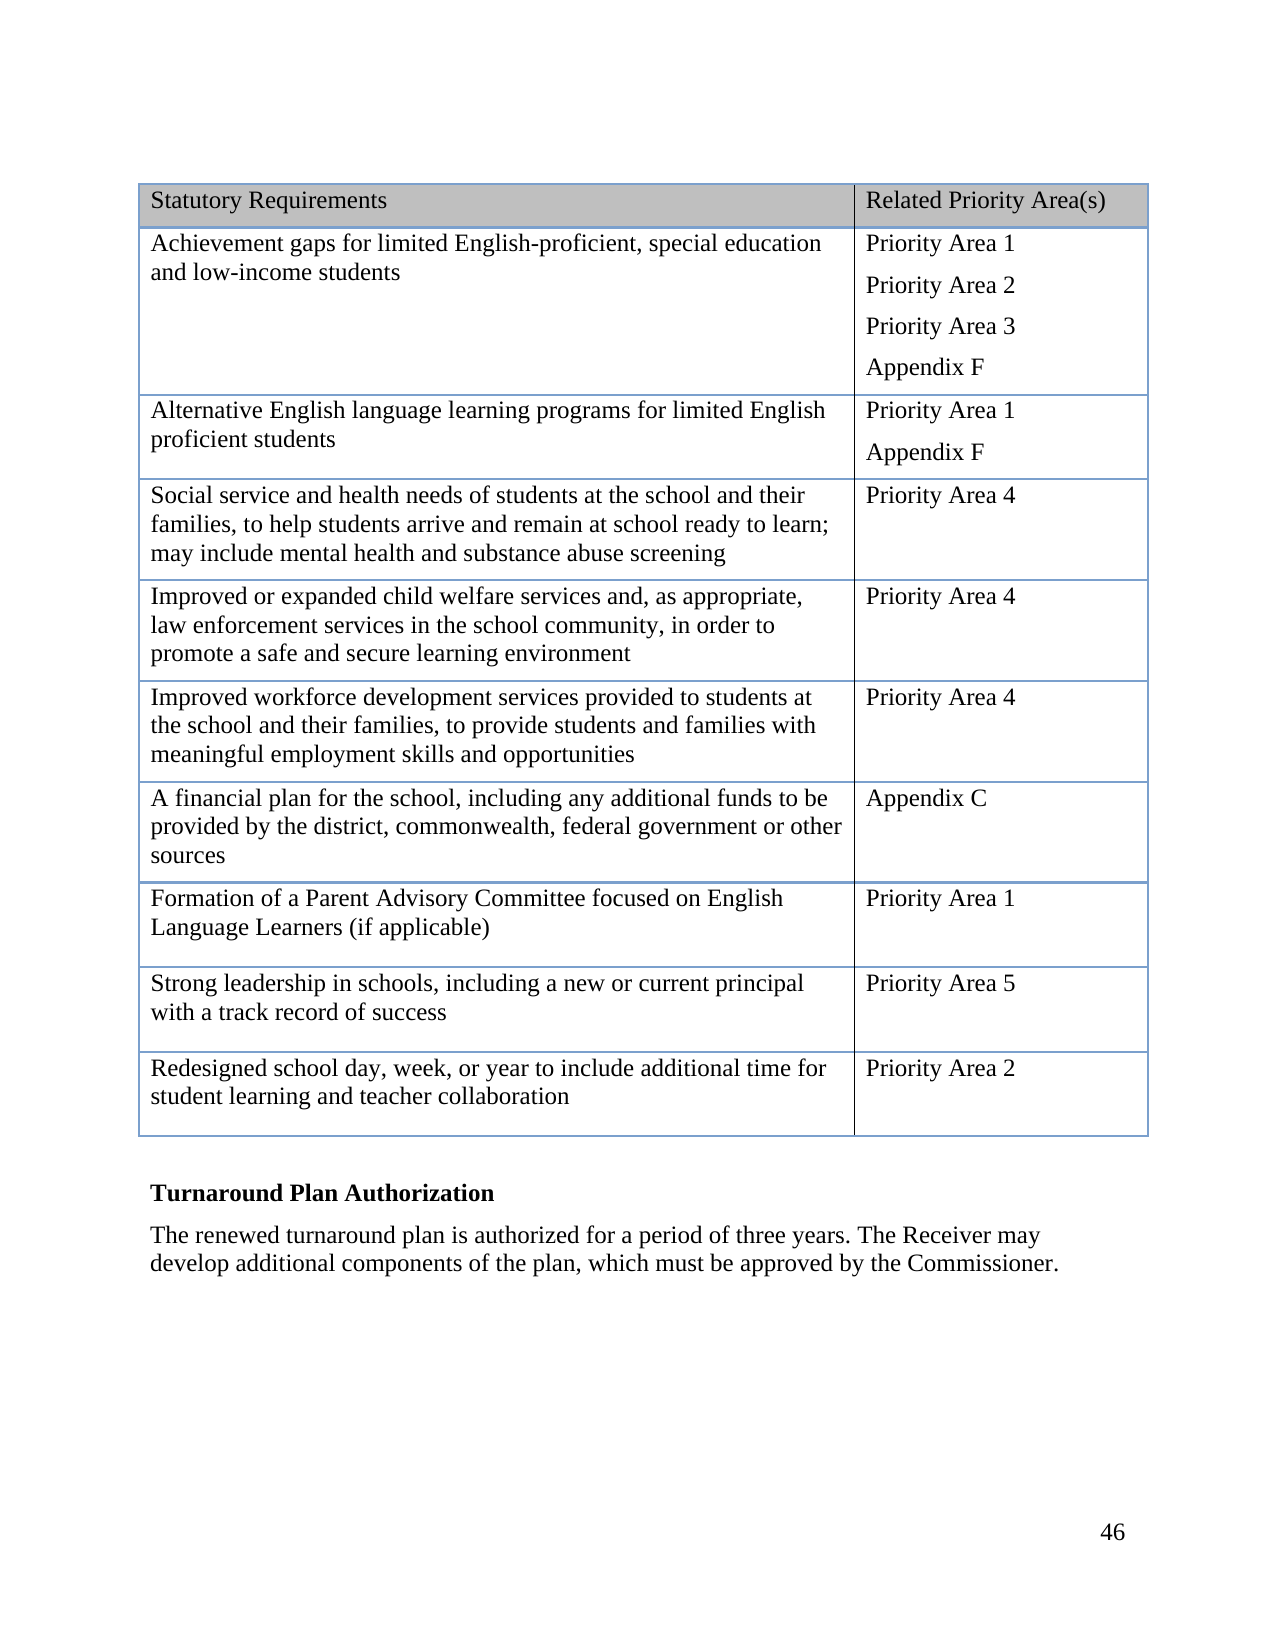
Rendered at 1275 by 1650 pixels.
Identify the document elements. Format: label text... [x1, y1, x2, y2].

text The renewed turnaround plan is authorized for a period of three years. The Receiver may develop additional components of the plan, which must be approved by the Commissioner. [150, 1220, 1125, 1277]
table_cell A financial plan for the school, including any additional funds to be provided by the district, commonwealth, federal government or other sources [140, 783, 854, 881]
table_cell Alternative English language learning programs for limited English proficient students [140, 396, 854, 478]
table_cell Appendix C [855, 783, 1147, 881]
table_cell Priority Area 4 [855, 581, 1147, 680]
table_cell Priority Area 1 Appendix F [855, 396, 1147, 478]
table_cell Priority Area 5 [855, 968, 1147, 1051]
table_header Statutory Requirements [140, 185, 854, 226]
table_cell Priority Area 4 [855, 480, 1147, 579]
table_cell Formation of a Parent Advisory Committee focused on English Language Learners (if applicable) [140, 884, 854, 966]
table_cell Priority Area 4 [855, 682, 1147, 781]
table_cell Priority Area 1 Priority Area 2 Priority Area 3 Appendix F [855, 229, 1147, 393]
table_cell Priority Area 1 [855, 884, 1147, 966]
table_cell Social service and health needs of students at the school and their families, to help students arrive and remain at school ready to learn; may include mental health and substance abuse screening [140, 480, 854, 579]
table_cell Improved workforce development services provided to students at the school and their families, to provide students and families with meaningful employment skills and opportunities [140, 682, 854, 781]
table_cell Strong leadership in schools, including a new or current principal with a track record of success [140, 968, 854, 1051]
table_cell Achievement gaps for limited English-proficient, special education and low-income students [140, 229, 854, 393]
table_cell Redesigned school day, week, or year to include additional time for student learning and teacher collaboration [140, 1053, 854, 1135]
table_header Related Priority Area(s) [855, 185, 1147, 226]
table_cell Improved or expanded child welfare services and, as appropriate, law enforcement services in the school community, in order to promote a safe and secure learning environment [140, 581, 854, 680]
table_cell Priority Area 2 [855, 1053, 1147, 1135]
text Turnaround Plan Authorization [150, 1178, 1125, 1207]
